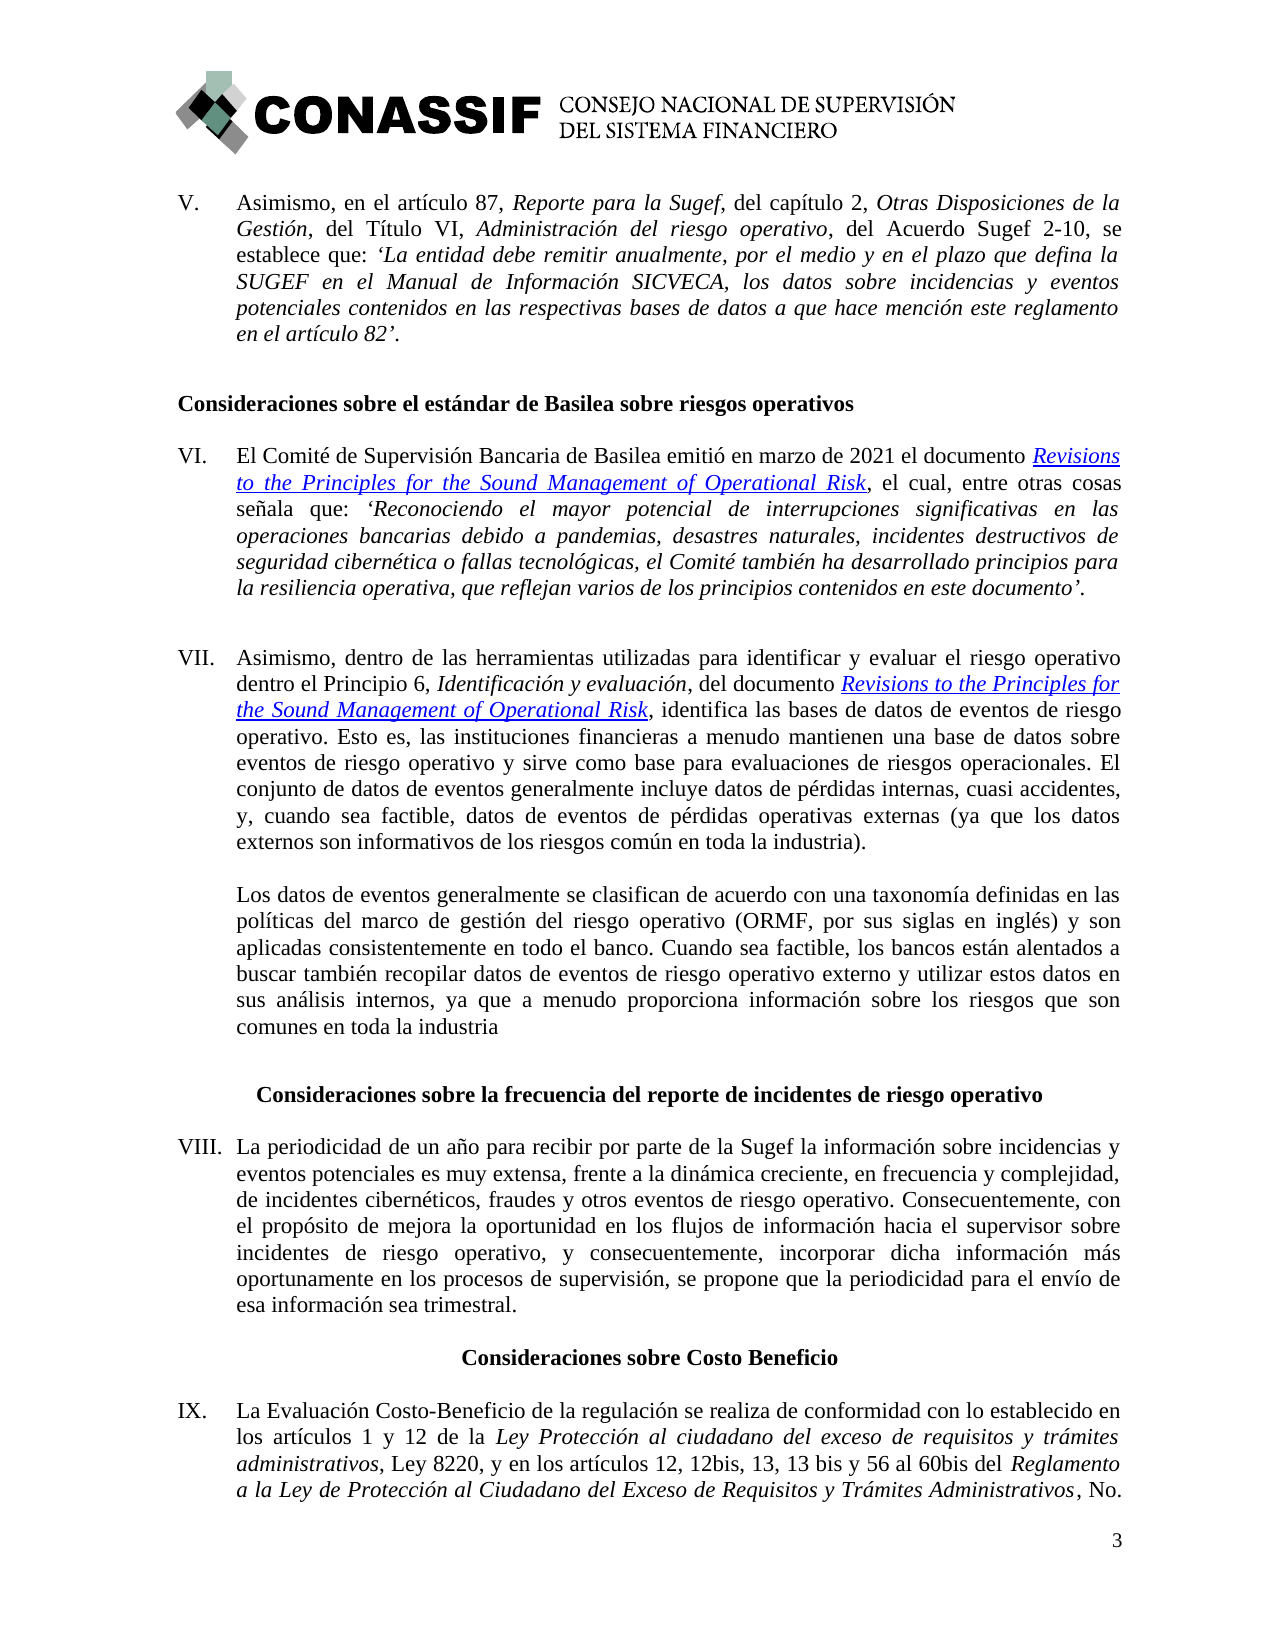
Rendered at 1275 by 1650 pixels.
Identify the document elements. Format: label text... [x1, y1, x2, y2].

list Consideraciones sobre Costo Beneficio [177, 1344, 1122, 1371]
text VIII. La periodicidad de un año para recibir por parte de la Sugef la información sobre incidencias y eventos potenciales es muy extensa, frente a la dinámica creciente, en frecuencia y complejidad, de incidentes cibernéticos, fraudes y otros eventos de riesgo operativo. Consecuentemente, con el propósito de mejora la oportunidad en los flujos de información hacia el supervisor sobre incidentes de riesgo operativo, y consecuentemente, incorporar dicha información más oportunamente en los procesos de supervisión, se propone que la periodicidad para el envío de esa información sea trimestral. [177, 1133, 1122, 1318]
text VI. El Comité de Supervisión Bancaria de Basilea emitió en marzo de 2021 el documento Revisions to the Principles for the Sound Management of Operational Risk, el cual, entre otras cosas señala que: ‘Reconociendo el mayor potencial de interrupciones significativas en las operaciones bancarias debido a pandemias, desastres naturales, incidentes destructivos de seguridad cibernética o fallas tecnológicas, el Comité también ha desarrollado principios para la resiliencia operativa, que reflejan varios de los principios contenidos en este documento’. [177, 443, 1122, 601]
text V. Asimismo, en el artículo 87, Reporte para la Sugef, del capítulo 2, Otras Disposiciones de la Gestión, del Título VI, Administración del riesgo operativo, del Acuerdo Sugef 2-10, se establece que: ‘La entidad debe remitir anualmente, por el medio y en el plazo que defina la SUGEF en el Manual de Información SICVECA, los datos sobre incidencias y eventos potenciales contenidos en las respectivas bases de datos a que hace mención este reglamento en el artículo 82’. [177, 189, 1122, 347]
list Consideraciones sobre el estándar de Basilea sobre riesgos operativos [177, 390, 1122, 416]
text VII. Asimismo, dentro de las herramientas utilizadas para identificar y evaluar el riesgo operativo dentro el Principio 6, Identificación y evaluación, del documento Revisions to the Principles for the Sound Management of Operational Risk, identifica las bases de datos de eventos de riesgo operativo. Esto es, las instituciones financieras a menudo mantienen una base de datos sobre eventos de riesgo operativo y sirve como base para evaluaciones de riesgos operacionales. El conjunto de datos de eventos generalmente incluye datos de pérdidas internas, cuasi accidentes, y, cuando sea factible, datos de eventos de pérdidas operativas externas (ya que los datos externos son informativos de los riesgos común en toda la industria). [177, 644, 1122, 854]
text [177, 1397, 1122, 1502]
list Consideraciones sobre la frecuencia del reporte de incidentes de riesgo operativo [177, 1082, 1122, 1107]
text Los datos de eventos generalmente se clasifican de acuerdo con una taxonomía definidas en las políticas del marco de gestión del riesgo operativo (ORMF, por sus siglas en inglés) y son aplicadas consistentemente en todo el banco. Cuando sea factible, los bancos están alentados a buscar también recopilar datos de eventos de riesgo operativo externo y utilizar estos datos en sus análisis internos, ya que a menudo proporciona información sobre los riesgos que son comunes en toda la industria [236, 881, 1122, 1039]
